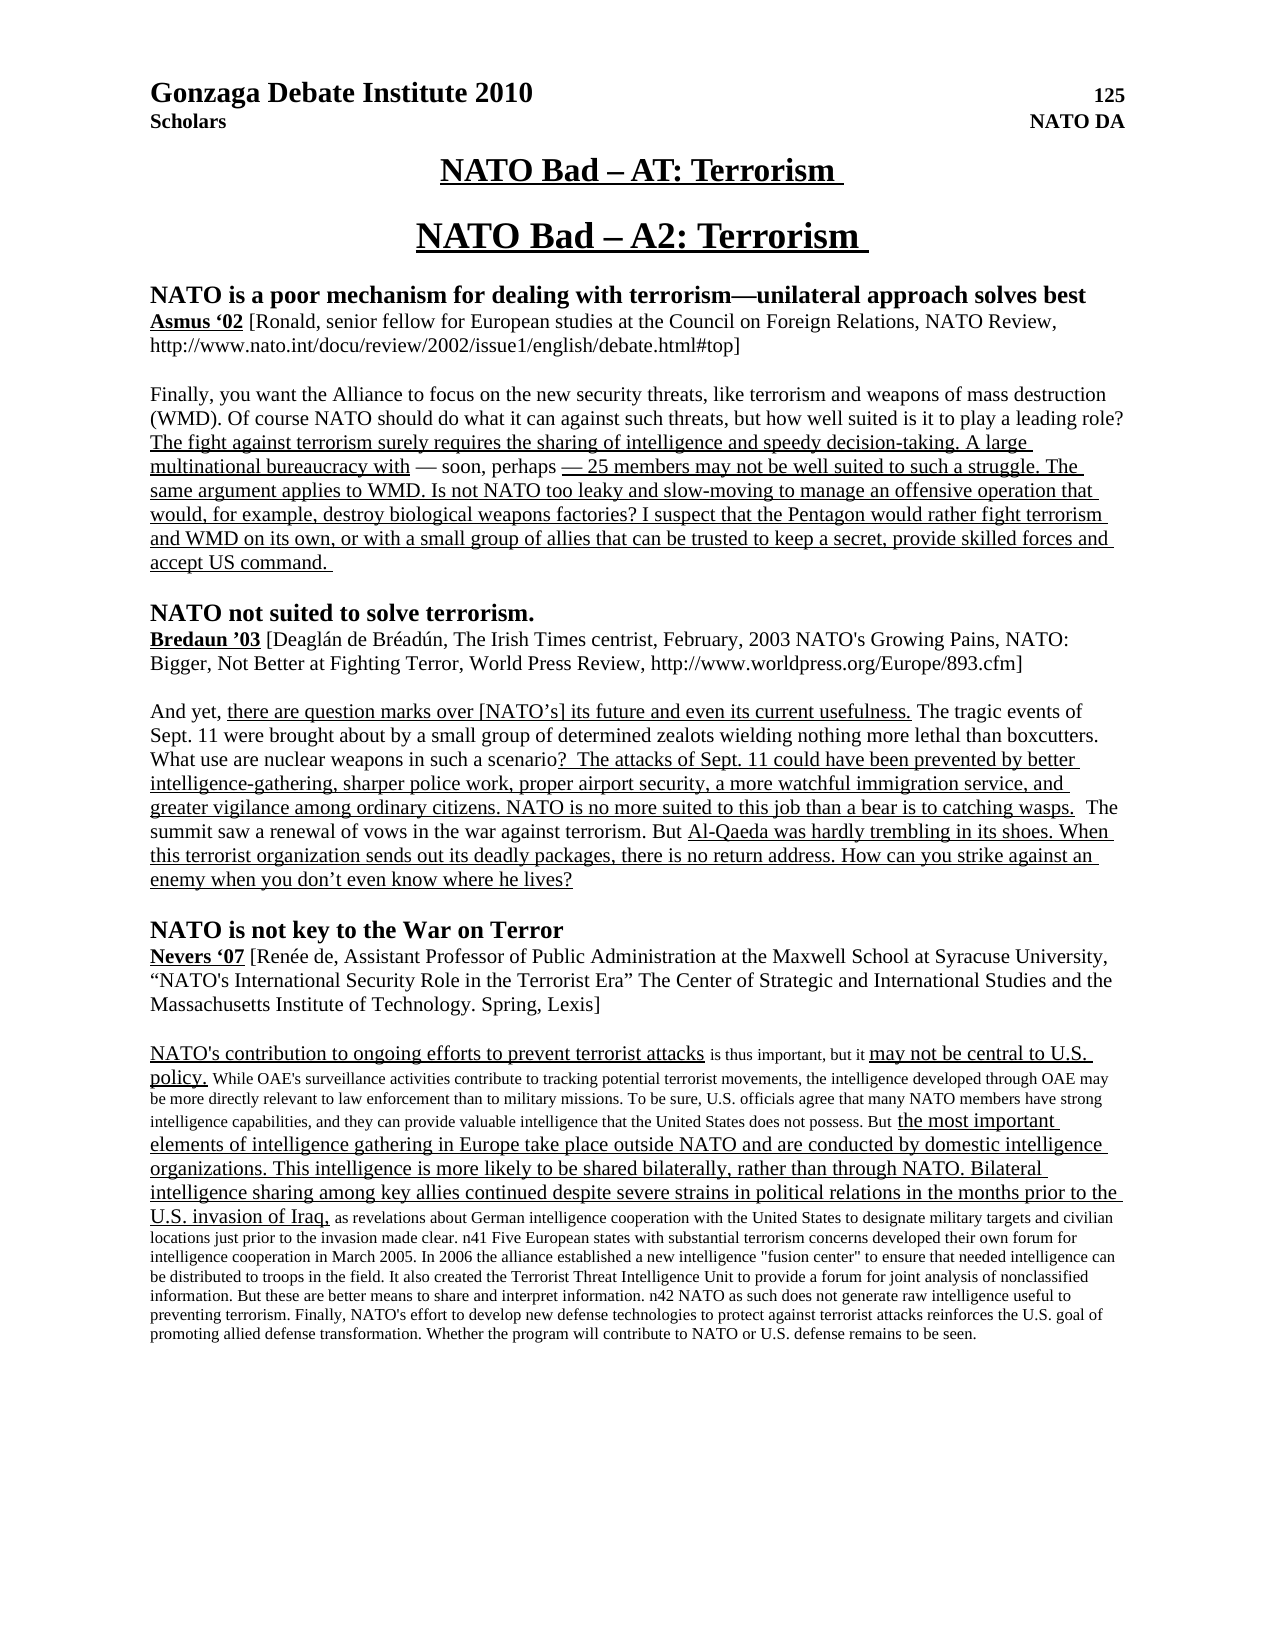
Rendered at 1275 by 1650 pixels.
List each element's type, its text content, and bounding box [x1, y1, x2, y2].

text NATO is a poor mechanism for dealing with terrorism—unilateral approach solves best [150, 281, 1125, 309]
text Bredaun ’03 [Deaglán de Bréadún, The Irish Times centrist, February, 2003 NATO's Growing Pains, NATO: Bigger, Not Better at Fighting Terror, World Press Review, http://www.worldpress.org/Europe/893.cfm] [150, 627, 1125, 675]
text Asmus ‘02 [Ronald, senior fellow for European studies at the Council on Foreign Relations, NATO Review, http://www.nato.int/docu/review/2002/issue1/english/debate.html#top] [150, 309, 1125, 357]
text NATO's contribution to ongoing efforts to prevent terrorist attacks is thus important, but it may not be central to U.S. policy. While OAE's surveillance activities contribute to tracking potential terrorist movements, the intelligence developed through OAE may be more directly relevant to law enforcement than to military missions. To be sure, U.S. officials agree that many NATO members have strong intelligence capabilities, and they can provide valuable intelligence that the United States does not possess. But the most important elements of intelligence gathering in Europe take place outside NATO and are conducted by domestic intelligence organizations. This intelligence is more likely to be shared bilaterally, rather than through NATO. Bilateral intelligence sharing among key allies continued despite severe strains in political relations in the months prior to the U.S. invasion of Iraq, as revelations about German intelligence cooperation with the United States to designate military targets and civilian locations just prior to the invasion made clear. n41 Five European states with substantial terrorism concerns developed their own forum for intelligence cooperation in March 2005. In 2006 the alliance established a new intelligence "fusion center" to ensure that needed intelligence can be distributed to troops in the field. It also created the Terrorist Threat Intelligence Unit to provide a forum for joint analysis of nonclassified information. But these are better means to share and interpret information. n42 NATO as such does not generate raw intelligence useful to preventing terrorism. Finally, NATO's effort to develop new defense technologies to protect against terrorist attacks reinforces the U.S. goal of promoting allied defense transformation. Whether the program will contribute to NATO or U.S. defense remains to be seen. [150, 1041, 1125, 1343]
text Finally, you want the Alliance to focus on the new security threats, like terrorism and weapons of mass destruction (WMD). Of course NATO should do what it can against such threats, but how well suited is it to play a leading role? The fight against terrorism surely requires the sharing of intelligence and speedy decision-taking. A large multinational bureaucracy with — soon, perhaps — 25 members may not be well suited to such a struggle. The same argument applies to WMD. Is not NATO too leaky and slow-moving to manage an offensive operation that would, for example, destroy biological weapons factories? I suspect that the Pentagon would rather fight terrorism and WMD on its own, or with a small group of allies that can be trusted to keep a secret, provide skilled forces and accept US command. [150, 381, 1125, 574]
title NATO Bad – AT: Terrorism [150, 150, 1125, 188]
text NATO Bad – A2: Terrorism [150, 213, 1125, 256]
text NATO is not key to the War on Terror [150, 916, 1125, 944]
text Nevers ‘07 [Renée de, Assistant Professor of Public Administration at the Maxwell School at Syracuse University, “NATO's International Security Role in the Terrorist Era” The Center of Strategic and International Studies and the Massachusetts Institute of Technology. Spring, Lexis] [150, 944, 1125, 1016]
text And yet, there are question marks over [NATO’s] its future and even its current usefulness. The tragic events of Sept. 11 were brought about by a small group of determined zealots wielding nothing more lethal than boxcutters. What use are nuclear weapons in such a scenario? The attacks of Sept. 11 could have been prevented by better intelligence-gathering, sharper police work, proper airport security, a more watchful immigration service, and greater vigilance among ordinary citizens. NATO is no more suited to this job than a bear is to catching wasps. The summit saw a renewal of vows in the war against terrorism. But Al-Qaeda was hardly trembling in its shoes. When this terrorist organization sends out its deadly packages, there is no return address. How can you strike against an enemy when you don’t even know where he lives? [150, 699, 1125, 891]
text NATO not suited to solve terrorism. [150, 598, 1125, 627]
